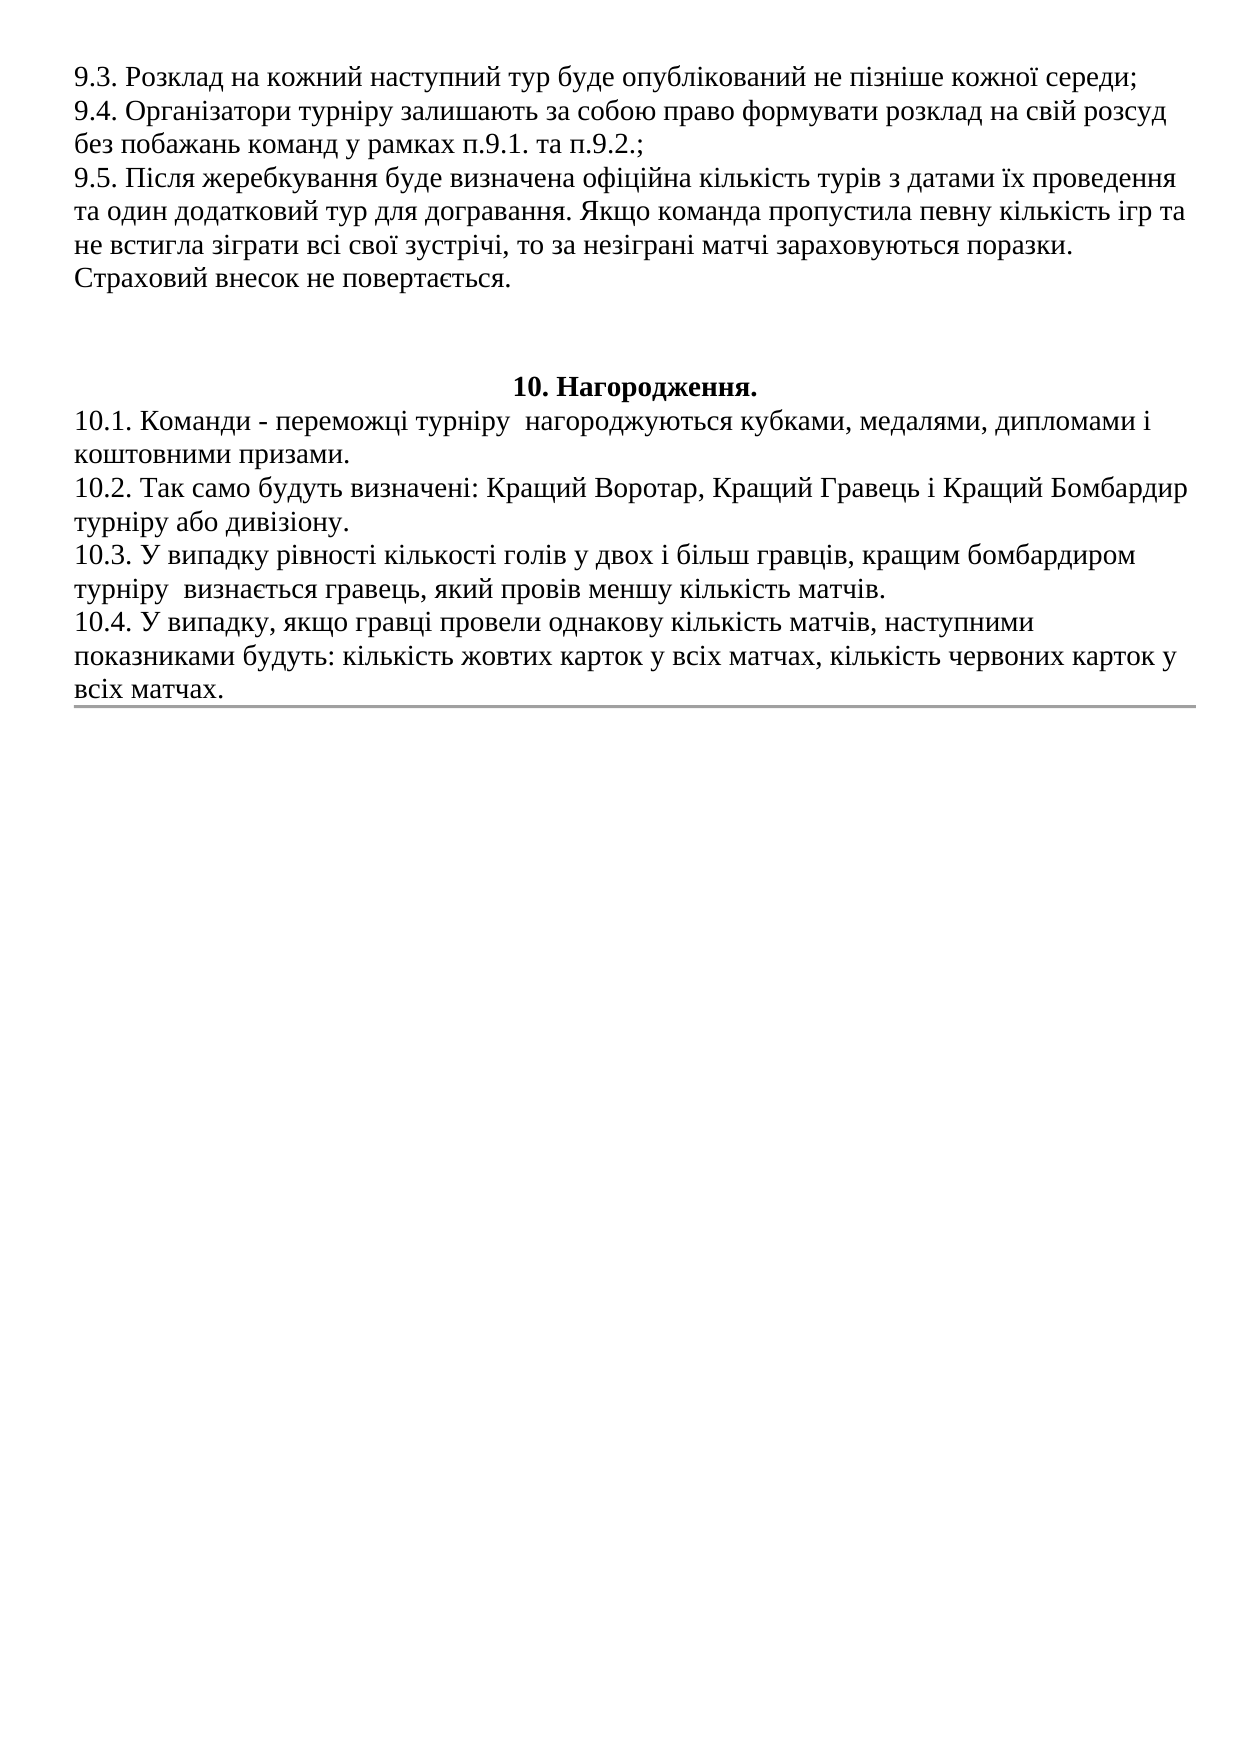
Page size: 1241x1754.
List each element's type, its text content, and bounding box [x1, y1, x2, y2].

text 10.3. У випадку рівності кількості голів у двох і більш гравців, кращим бомбардиром турніру визнається гравець, який провів меншу кількість матчів. [74, 537, 1196, 604]
text 9.3. Розклад на кожний наступний тур буде опублікований не пізніше кожної середи; [74, 59, 1196, 93]
text 10.1. Команди - переможці турніру нагороджуються кубками, медалями, дипломами і коштовними призами. [74, 403, 1196, 470]
text 9.4. Організатори турніру залишають за собою право формувати розклад на свій розсуд без побажань команд у рамках п.9.1. та п.9.2.; [74, 93, 1196, 160]
text 10.4. У випадку, якщо гравці провели однакову кількість матчів, наступними показниками будуть: кількість жовтих карток у всіх матчах, кількість червоних карток у всіх матчах. [74, 604, 1196, 705]
subtitle 10. Нагородження. [74, 369, 1196, 403]
text 9.5. Після жеребкування буде визначена офіційна кількість турів з датами їх проведення та один додатковий тур для догравання. Якщо команда пропустила певну кількість ігр та не встигла зіграти всі свої зустрічі, то за незіграні матчі зараховуються поразки. Страховий внесок не повертається. [74, 160, 1196, 294]
text 10.2. Так само будуть визначені: Кращий Воротар, Кращий Гравець і Кращий Бомбардир турніру або дивізіону. [74, 470, 1196, 537]
